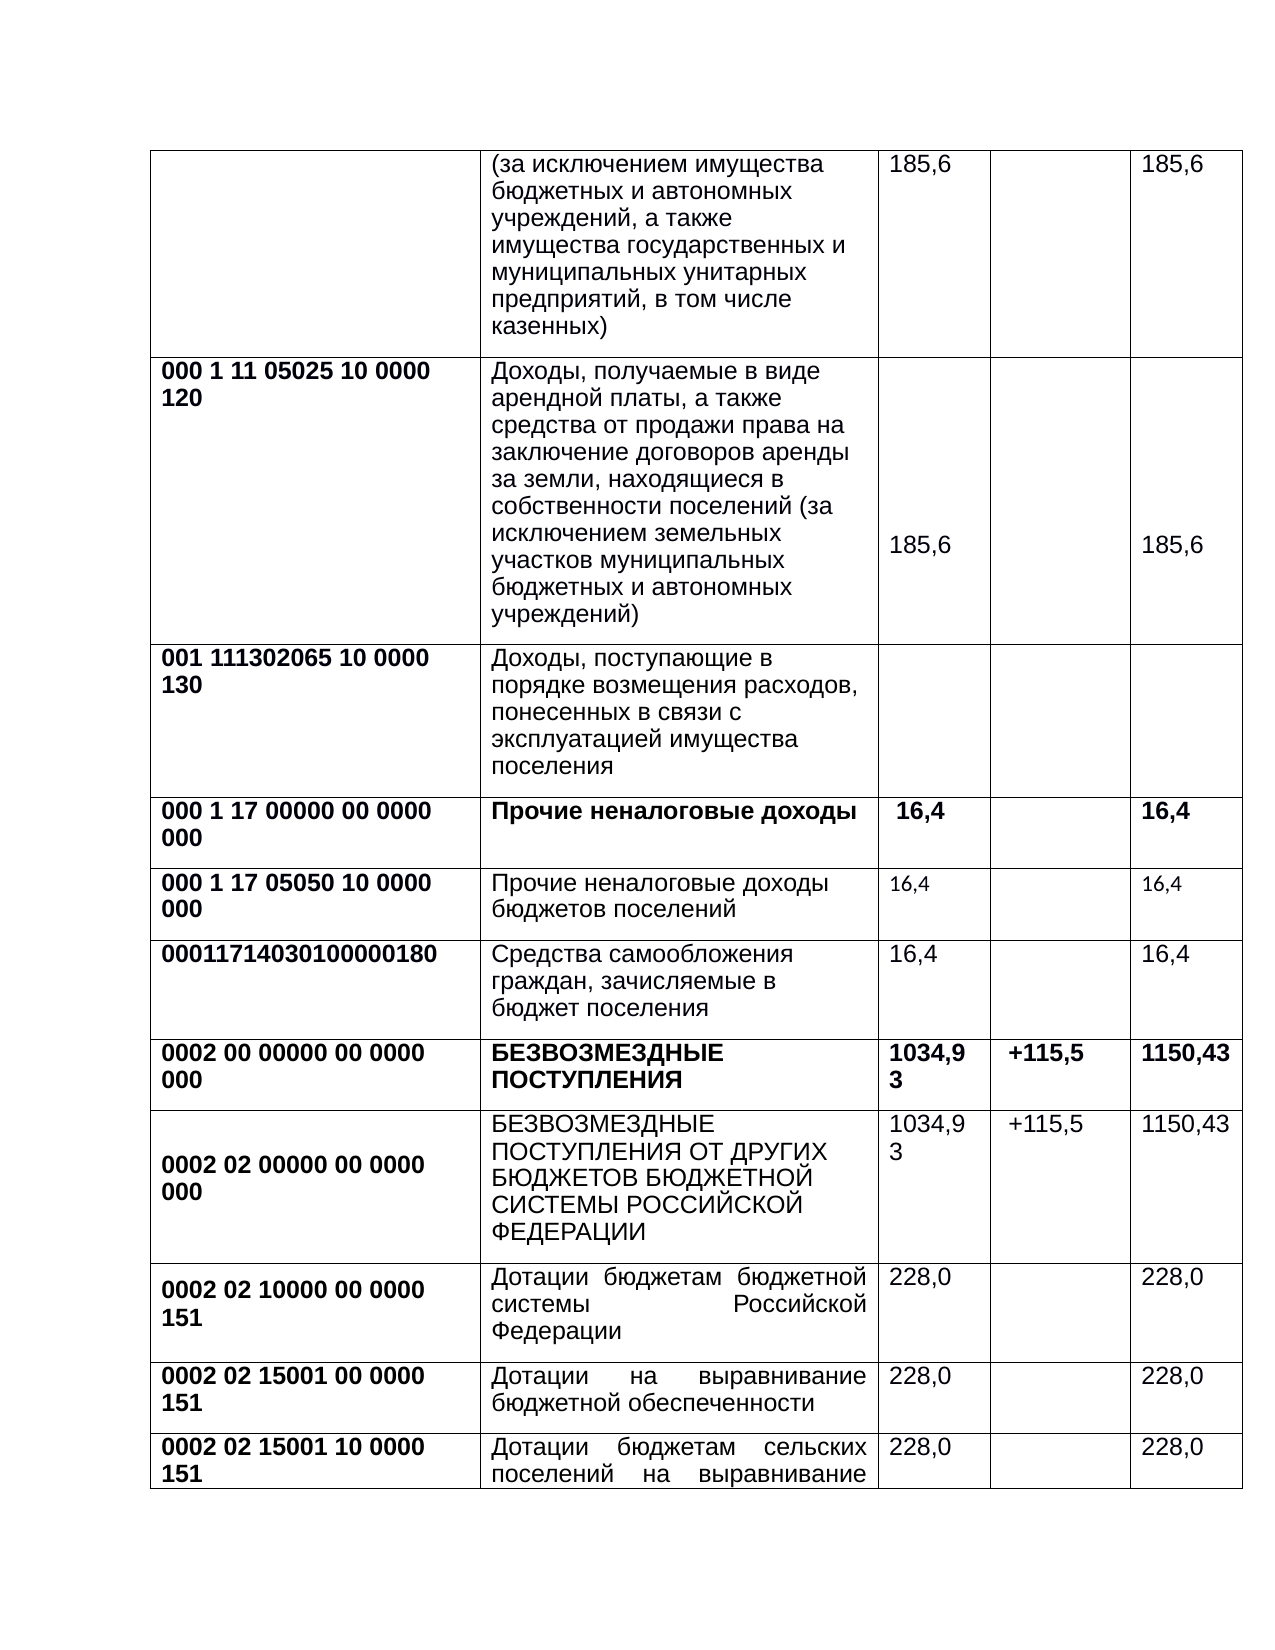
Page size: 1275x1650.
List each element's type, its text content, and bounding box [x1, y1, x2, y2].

table_cell 16,4 [879, 869, 990, 940]
table_cell БЕЗВОЗМЕЗДНЫЕ ПОСТУПЛЕНИЯ [481, 1040, 878, 1110]
table_cell 1150,43 [1131, 1111, 1242, 1263]
table_cell Прочие неналоговые доходы [481, 798, 878, 868]
table_cell 1034,93 [879, 1111, 990, 1263]
table_cell 0002 02 10000 00 0000 151 [151, 1264, 480, 1362]
table_cell 0002 00 00000 00 0000 000 [151, 1040, 480, 1110]
table_cell Доходы, поступающие в порядке возмещения расходов, понесенных в связи с эксплуатацией имущества поселения [481, 645, 878, 797]
table_cell 228,0 [879, 1264, 990, 1362]
table_cell 0002 02 15001 00 0000 151 [151, 1363, 480, 1433]
table_cell 000 1 17 00000 00 0000 000 [151, 798, 480, 868]
table_cell Доходы, получаемые в виде арендной платы, а также средства от продажи права на заключение договоров аренды за земли, находящиеся в собственности поселений (за исключением земельных участков муниципальных бюджетных и автономных учреждений) [481, 358, 878, 644]
table_cell Дотации на выравнивание бюджетной обеспеченности [481, 1363, 878, 1433]
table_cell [151, 151, 480, 357]
table_cell Прочие неналоговые доходы бюджетов поселений [481, 869, 878, 940]
table_cell [991, 1264, 1130, 1362]
table_cell [991, 358, 1130, 644]
table_cell 1034,93 [879, 1040, 990, 1110]
table_cell БЕЗВОЗМЕЗДНЫЕ ПОСТУПЛЕНИЯ ОТ ДРУГИХ БЮДЖЕТОВ БЮДЖЕТНОЙ СИСТЕМЫ РОССИЙСКОЙ ФЕДЕРАЦИИ [481, 1111, 878, 1263]
table_cell [991, 869, 1130, 940]
table_cell 001 111302065 10 0000 130 [151, 645, 480, 797]
table_cell [991, 798, 1130, 868]
table_cell 16,4 [1131, 869, 1242, 940]
table_cell 228,0 [1131, 1434, 1242, 1488]
table_cell [991, 941, 1130, 1039]
table_cell 000 1 11 05025 10 0000 120 [151, 358, 480, 644]
table_cell 16,4 [1131, 798, 1242, 868]
table_cell 185,6 [1131, 358, 1242, 644]
table_cell +115,5 [991, 1040, 1130, 1110]
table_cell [481, 1434, 878, 1488]
table_cell [991, 151, 1130, 357]
table_cell 228,0 [1131, 1264, 1242, 1362]
table_cell 185,6 [879, 151, 990, 357]
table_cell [481, 151, 878, 357]
table_cell 0002 02 00000 00 0000 000 [151, 1111, 480, 1263]
table_cell +115,5 [991, 1111, 1130, 1263]
table_cell 16,4 [1131, 941, 1242, 1039]
table_cell 228,0 [1131, 1363, 1242, 1433]
table_cell 228,0 [879, 1363, 990, 1433]
table_cell [879, 645, 990, 797]
table_cell [1131, 645, 1242, 797]
table_cell [991, 645, 1130, 797]
table_cell 000 1 17 05050 10 0000 000 [151, 869, 480, 940]
table_cell 1150,43 [1131, 1040, 1242, 1110]
table_cell 16,4 [879, 941, 990, 1039]
table_cell 00011714030100000180 [151, 941, 480, 1039]
table_cell 16,4 [879, 798, 990, 868]
table_cell 185,6 [1131, 151, 1242, 357]
table_cell 185,6 [879, 358, 990, 644]
table_cell [991, 1434, 1130, 1488]
table_cell Средства самообложения граждан, зачисляемые в бюджет поселения [481, 941, 878, 1039]
table_cell Дотации бюджетам бюджетной системы Российской Федерации [481, 1264, 878, 1362]
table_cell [151, 1434, 480, 1488]
table_cell [991, 1363, 1130, 1433]
table_cell 228,0 [879, 1434, 990, 1488]
